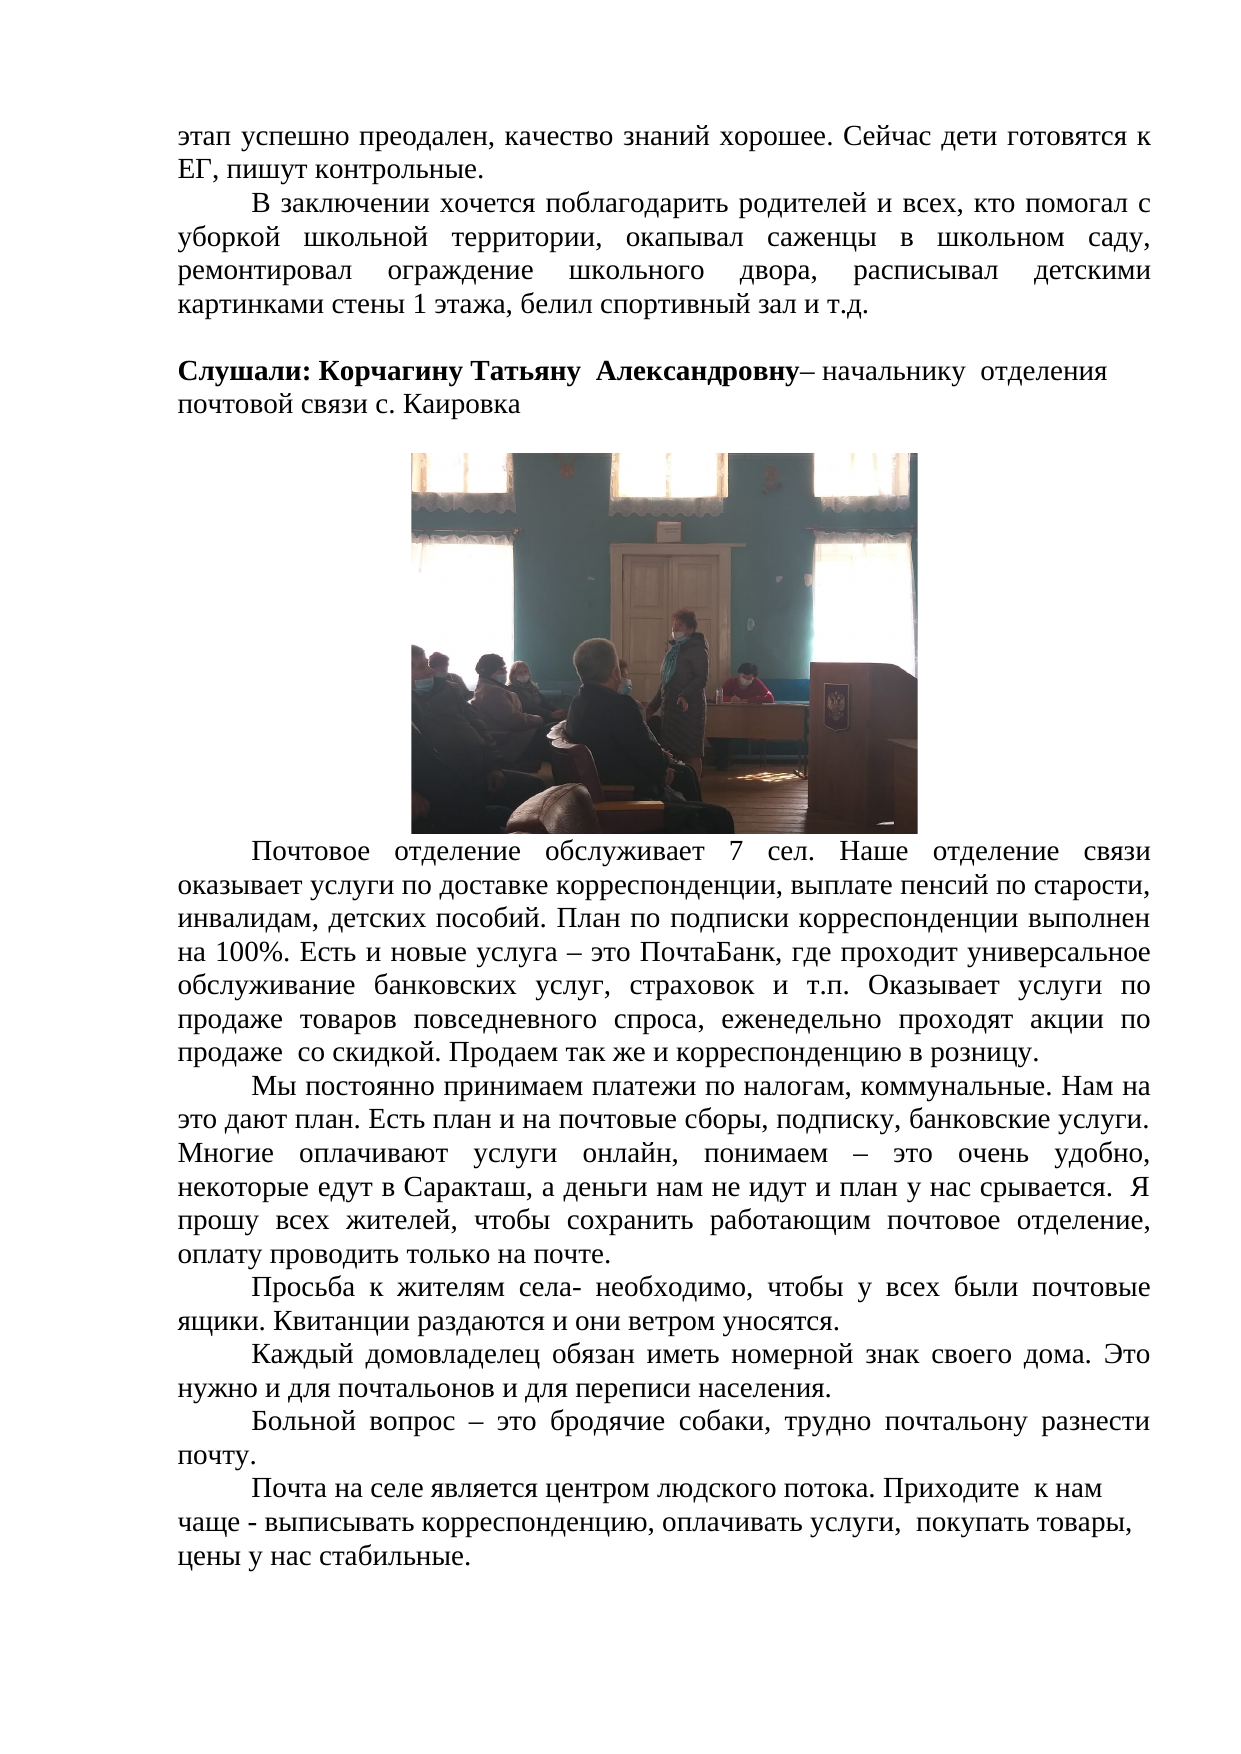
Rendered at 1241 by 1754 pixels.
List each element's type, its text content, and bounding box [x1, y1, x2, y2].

text Каждый домовладелец обязан иметь номерной знак своего дома. Это нужно и для почтальонов и для переписи населения. [177, 1336, 1152, 1403]
text Почта на селе является центром людского потока. Приходите к нам чаще - выписывать корреспонденцию, оплачивать услуги, покупать товары, цены у нас стабильные. [177, 1471, 1152, 1571]
text В заключении хочется поблагодарить родителей и всех, кто помогал с уборкой школьной территории, окапывал саженцы в школьном саду, ремонтировал ограждение школьного двора, расписывал детскими картинками стены 1 этажа, белил спортивный зал и т.д. [177, 185, 1152, 319]
text Больной вопрос – это бродячие собаки, трудно почтальону разнести почту. [177, 1403, 1152, 1471]
text Слушали: Корчагину Татьяну Александровну– начальнику отделения почтовой связи c. Каировка [177, 353, 1152, 420]
text Почтовое отделение обслуживает 7 сел. Наше отделение связи оказывает услуги по доставке корреспонденции, выплате пенсий по старости, инвалидам, детских пособий. План по подписки корреспонденции выполнен на 100%. Есть и новые услуга – это ПочтаБанк, где проходит универсальное обслуживание банковских услуг, страховок и т.п. Оказывает услуги по продаже товаров повседневного спроса, еженедельно проходят акции по продаже со скидкой. Продаем так же и корреспонденцию в розницу. [177, 833, 1152, 1068]
text Просьба к жителям села- необходимо, чтобы у всех были почтовые ящики. Квитанции раздаются и они ветром уносятся. [177, 1269, 1152, 1336]
text Мы постоянно принимаем платежи по налогам, коммунальные. Нам на это дают план. Есть план и на почтовые сборы, подписку, банковские услуги. Многие оплачивают услуги онлайн, понимаем – это очень удобно, некоторые едут в Саракташ, а деньги нам не идут и план у нас срывается. Я прошу всех жителей, чтобы сохранить работающим почтовое отделение, оплату проводить только на почте. [177, 1068, 1152, 1269]
picture [411, 453, 918, 834]
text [177, 118, 1152, 185]
